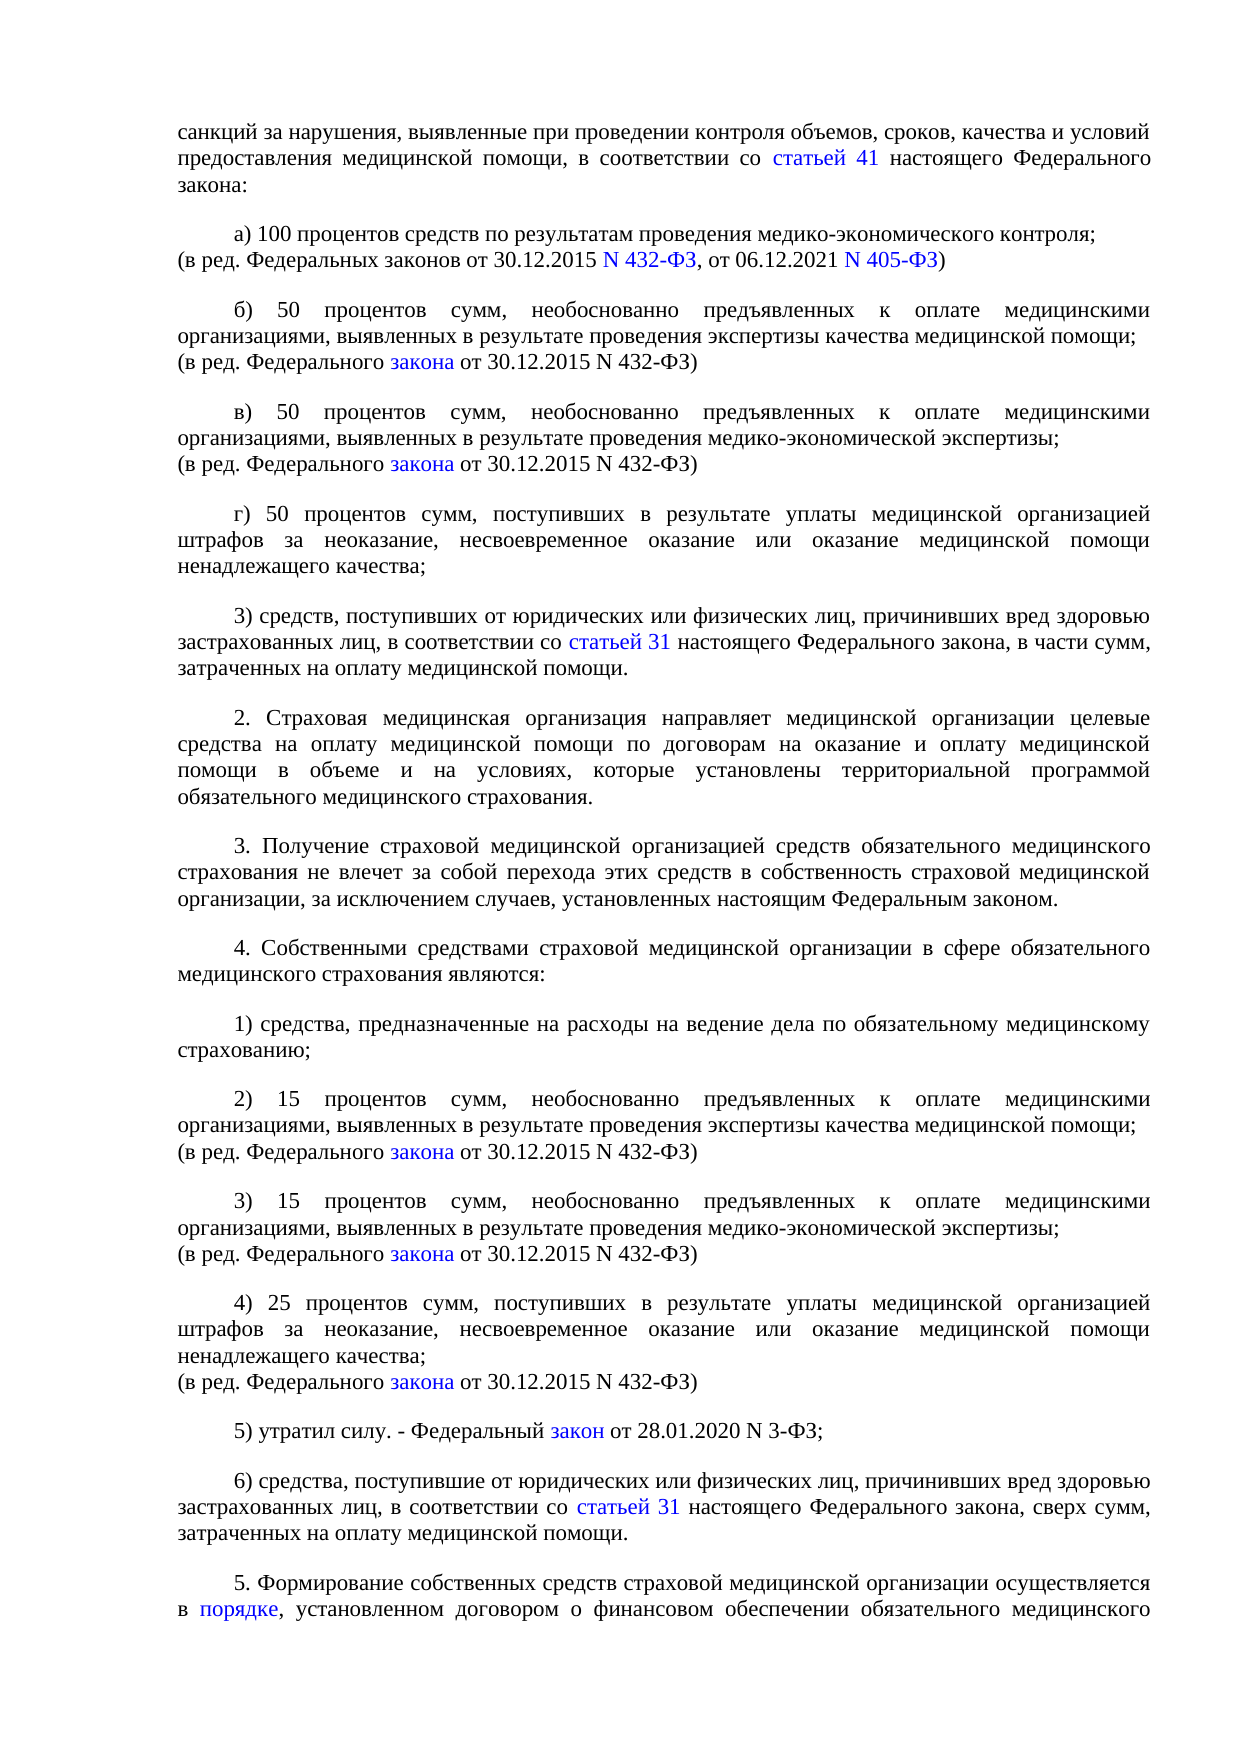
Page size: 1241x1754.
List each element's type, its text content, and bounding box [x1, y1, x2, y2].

text 2) 15 процентов сумм, необоснованно предъявленных к оплате медицинскими организациями, выявленных в результате проведения экспертизы качества медицинской помощи; [177, 1085, 1152, 1138]
text б) 50 процентов сумм, необоснованно предъявленных к оплате медицинскими организациями, выявленных в результате проведения экспертизы качества медицинской помощи; [177, 296, 1152, 348]
text (в ред. Федерального закона от 30.12.2015 N 432-ФЗ) [177, 1240, 1152, 1266]
text (в ред. Федерального закона от 30.12.2015 N 432-ФЗ) [177, 1138, 1152, 1164]
text (в ред. Федерального закона от 30.12.2015 N 432-ФЗ) [177, 348, 1152, 375]
text 1) средства, предназначенные на расходы на ведение дела по обязательному медицинскому страхованию; [177, 1009, 1152, 1062]
text 6) средства, поступившие от юридических или физических лиц, причинивших вред здоровью застрахованных лиц, в соответствии со статьей 31 настоящего Федерального закона, сверх сумм, затраченных на оплату медицинской помощи. [177, 1467, 1152, 1546]
text (в ред. Федерального закона от 30.12.2015 N 432-ФЗ) [177, 450, 1152, 477]
text в) 50 процентов сумм, необоснованно предъявленных к оплате медицинскими организациями, выявленных в результате проведения медико-экономической экспертизы; [177, 398, 1152, 450]
text 3. Получение страховой медицинской организацией средств обязательного медицинского страхования не влечет за собой перехода этих средств в собственность страховой медицинской организации, за исключением случаев, установленных настоящим Федеральным законом. [177, 832, 1152, 911]
text г) 50 процентов сумм, поступивших в результате уплаты медицинской организацией штрафов за неоказание, несвоевременное оказание или оказание медицинской помощи ненадлежащего качества; [177, 500, 1152, 579]
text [177, 118, 1152, 197]
text 2. Страховая медицинская организация направляет медицинской организации целевые средства на оплату медицинской помощи по договорам на оказание и оплату медицинской помощи в объеме и на условиях, которые установлены территориальной программой обязательного медицинского страхования. [177, 704, 1152, 809]
text а) 100 процентов средств по результатам проведения медико-экономического контроля; [177, 220, 1152, 246]
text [177, 1569, 1152, 1621]
text (в ред. Федеральных законов от 30.12.2015 N 432-ФЗ, от 06.12.2021 N 405-ФЗ) [177, 246, 1152, 273]
text (в ред. Федерального закона от 30.12.2015 N 432-ФЗ) [177, 1368, 1152, 1394]
text 4) 25 процентов сумм, поступивших в результате уплаты медицинской организацией штрафов за неоказание, несвоевременное оказание или оказание медицинской помощи ненадлежащего качества; [177, 1289, 1152, 1368]
text 5) утратил силу. - Федеральный закон от 28.01.2020 N 3-ФЗ; [177, 1417, 1152, 1444]
text 4. Собственными средствами страховой медицинской организации в сфере обязательного медицинского страхования являются: [177, 934, 1152, 987]
text 3) средств, поступивших от юридических или физических лиц, причинивших вред здоровью застрахованных лиц, в соответствии со статьей 31 настоящего Федерального закона, в части сумм, затраченных на оплату медицинской помощи. [177, 602, 1152, 681]
text 3) 15 процентов сумм, необоснованно предъявленных к оплате медицинскими организациями, выявленных в результате проведения медико-экономической экспертизы; [177, 1187, 1152, 1240]
